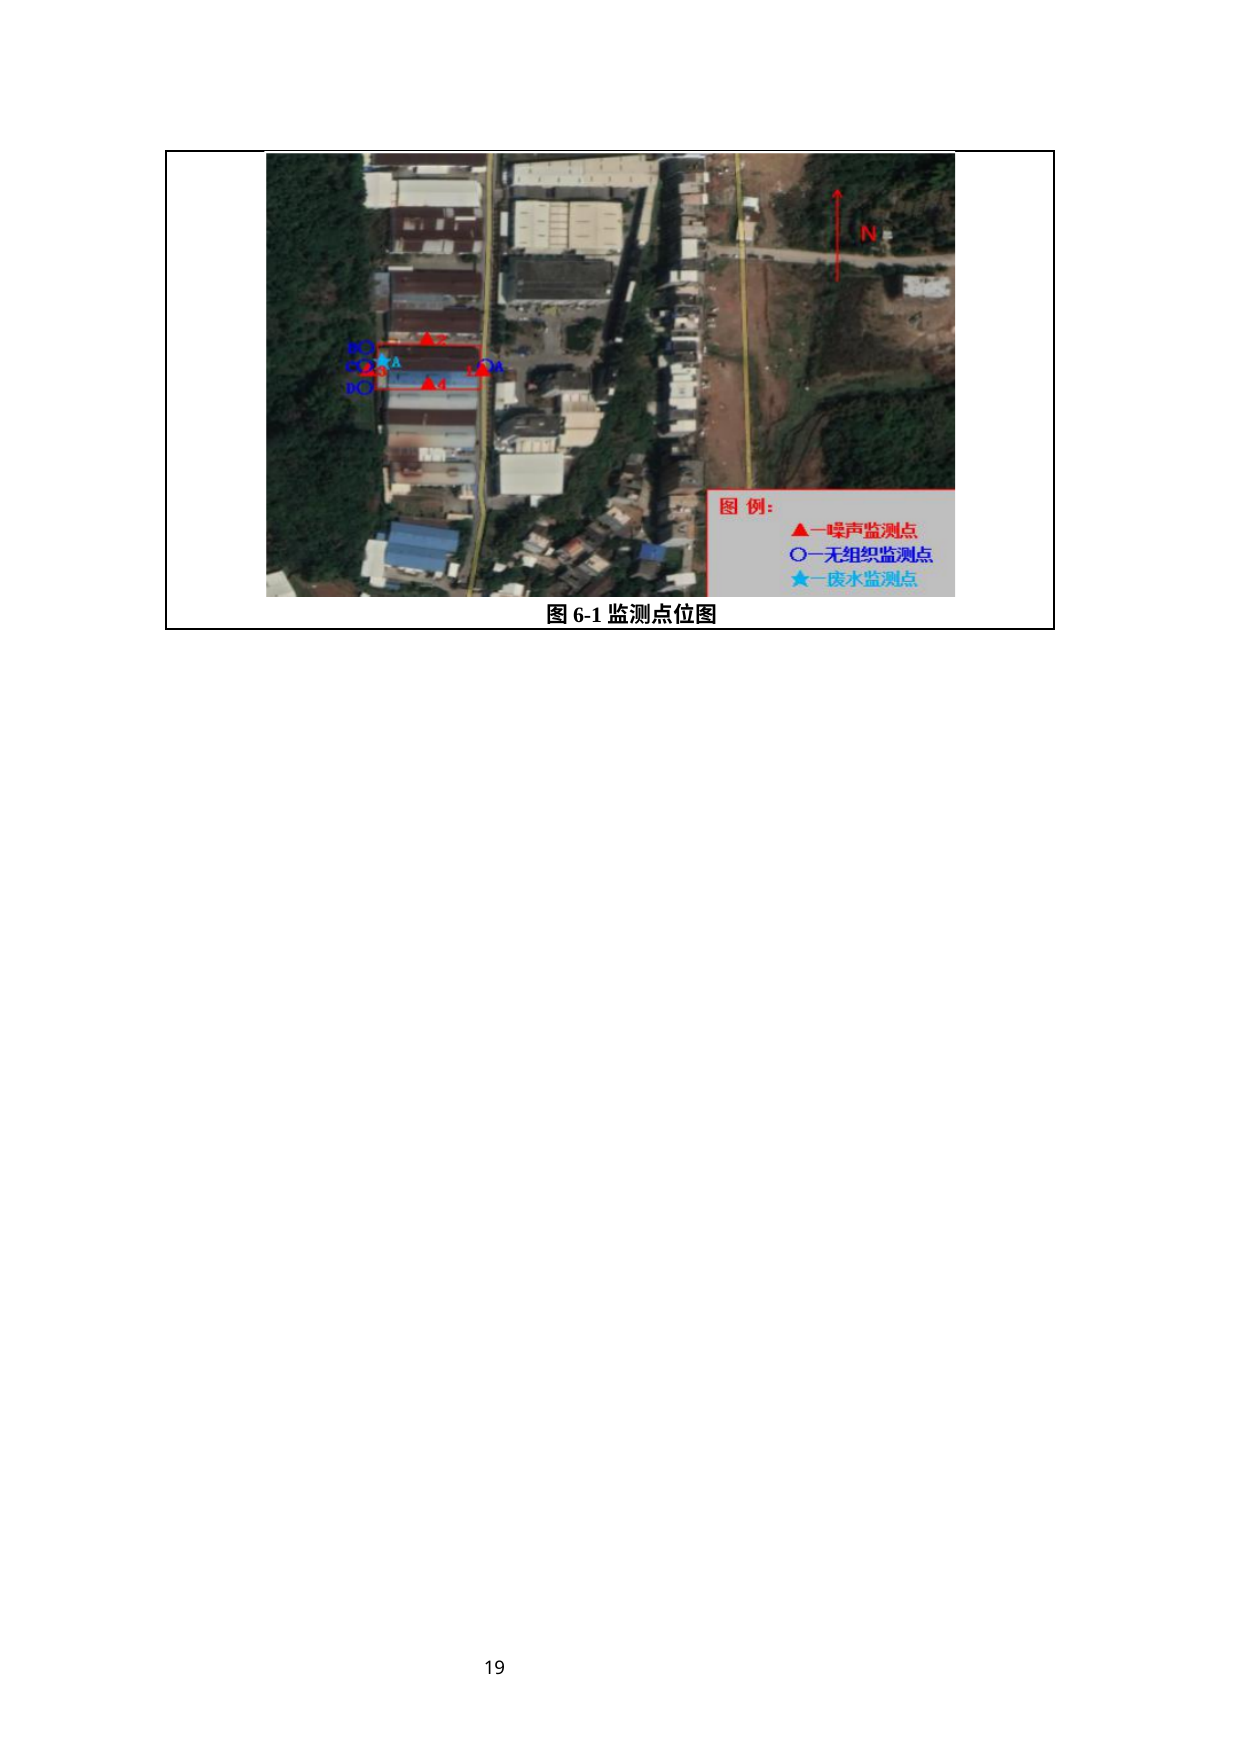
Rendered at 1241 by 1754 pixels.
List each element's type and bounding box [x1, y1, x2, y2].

table_header [167, 152, 1053, 628]
picture [264, 151, 956, 597]
